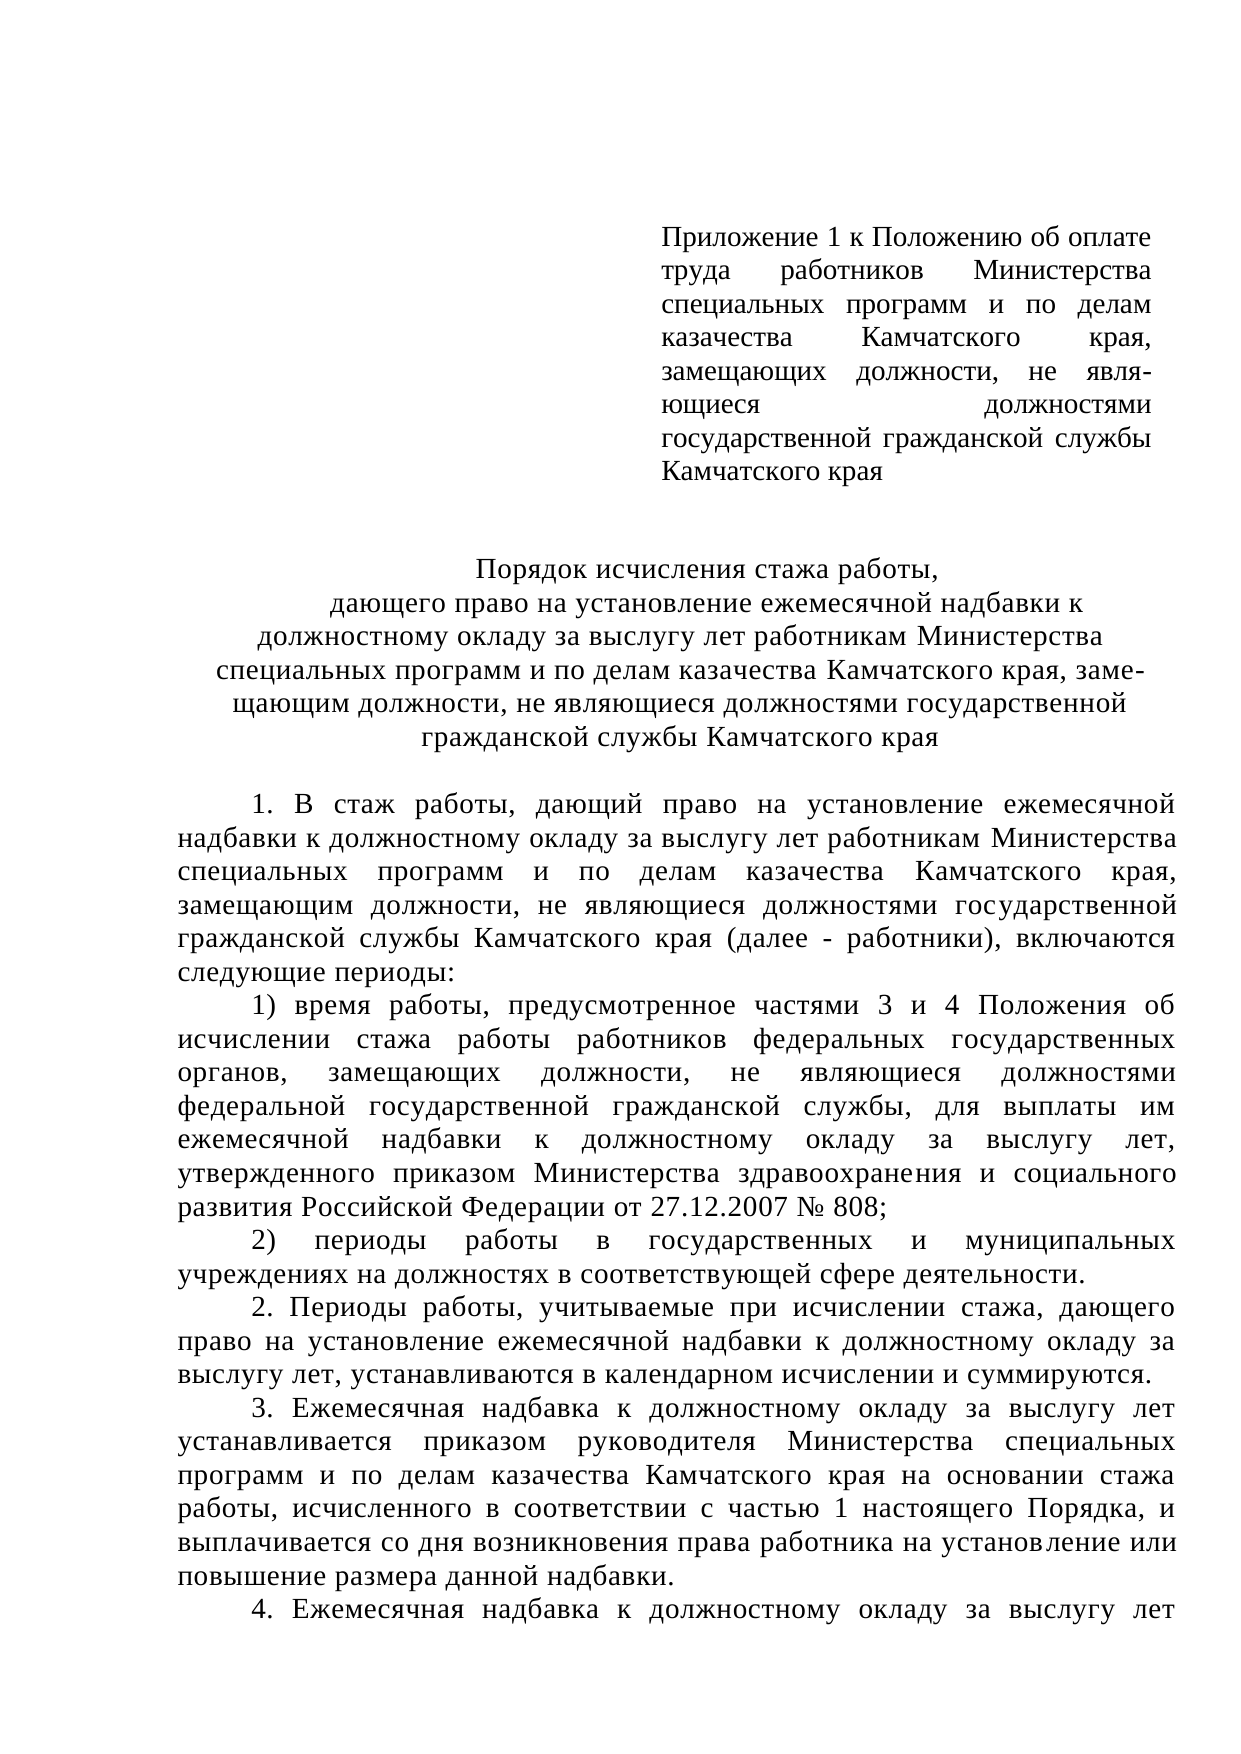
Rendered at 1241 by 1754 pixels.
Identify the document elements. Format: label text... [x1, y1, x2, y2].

text 2) периоды работы в государственных и муниципальных учреждениях на должностях в соответствующей сфере деятельности. [177, 1222, 1177, 1289]
text 1) время работы, предусмотренное частями 3 и 4 Положения об исчислении стажа работы работников федеральных государственных органов, замещающих должности, не являющиеся должностями федеральной государственной гражданской службы, для выплаты им ежемесячной надбавки к должностному окладу за выслугу лет, утвержденного приказом Министерства здравоохранения и социального развития Российской Федерации от 27.12.2007 № 808; [177, 987, 1177, 1222]
text 2. Периоды работы, учитываемые при исчислении стажа, дающего право на установление ежемесячной надбавки к должностному окладу за выслугу лет, устанавливаются в календарном исчислении и суммируются. [177, 1289, 1177, 1390]
table_header Приложение 1 к Положению об оплате труда работников Министерства специальных программ и по делам казачества Камчатского края, замещающих должности, не являющиеся должностями государственной гражданской службы Камчатского края [650, 219, 1163, 487]
text Порядок исчисления стажа работы, [179, 551, 1181, 585]
text дающего право на установление ежемесячной надбавки к должностному окладу за выслугу лет работникам Министерства специальных программ и по делам казачества Камчатского края, замещающим должности, не являющиеся должностями государственной гражданской службы Камчатского края [179, 585, 1181, 753]
text 1. В стаж работы, дающий право на установление ежемесячной надбавки к должностному окладу за выслугу лет работникам Министерства специальных программ и по делам казачества Камчатского края, замещающим должности, не являющиеся должностями государственной гражданской службы Камчатского края (далее - работники), включаются следующие периоды: [177, 786, 1177, 987]
text 3. Ежемесячная надбавка к должностному окладу за выслугу лет устанавливается приказом руководителя Министерства специальных программ и по делам казачества Камчатского края на основании стажа работы, исчисленного в соответствии с частью 1 настоящего Порядка, и выплачивается со дня возникновения права работника на установление или повышение размера данной надбавки. [177, 1390, 1177, 1591]
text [177, 1591, 1177, 1625]
